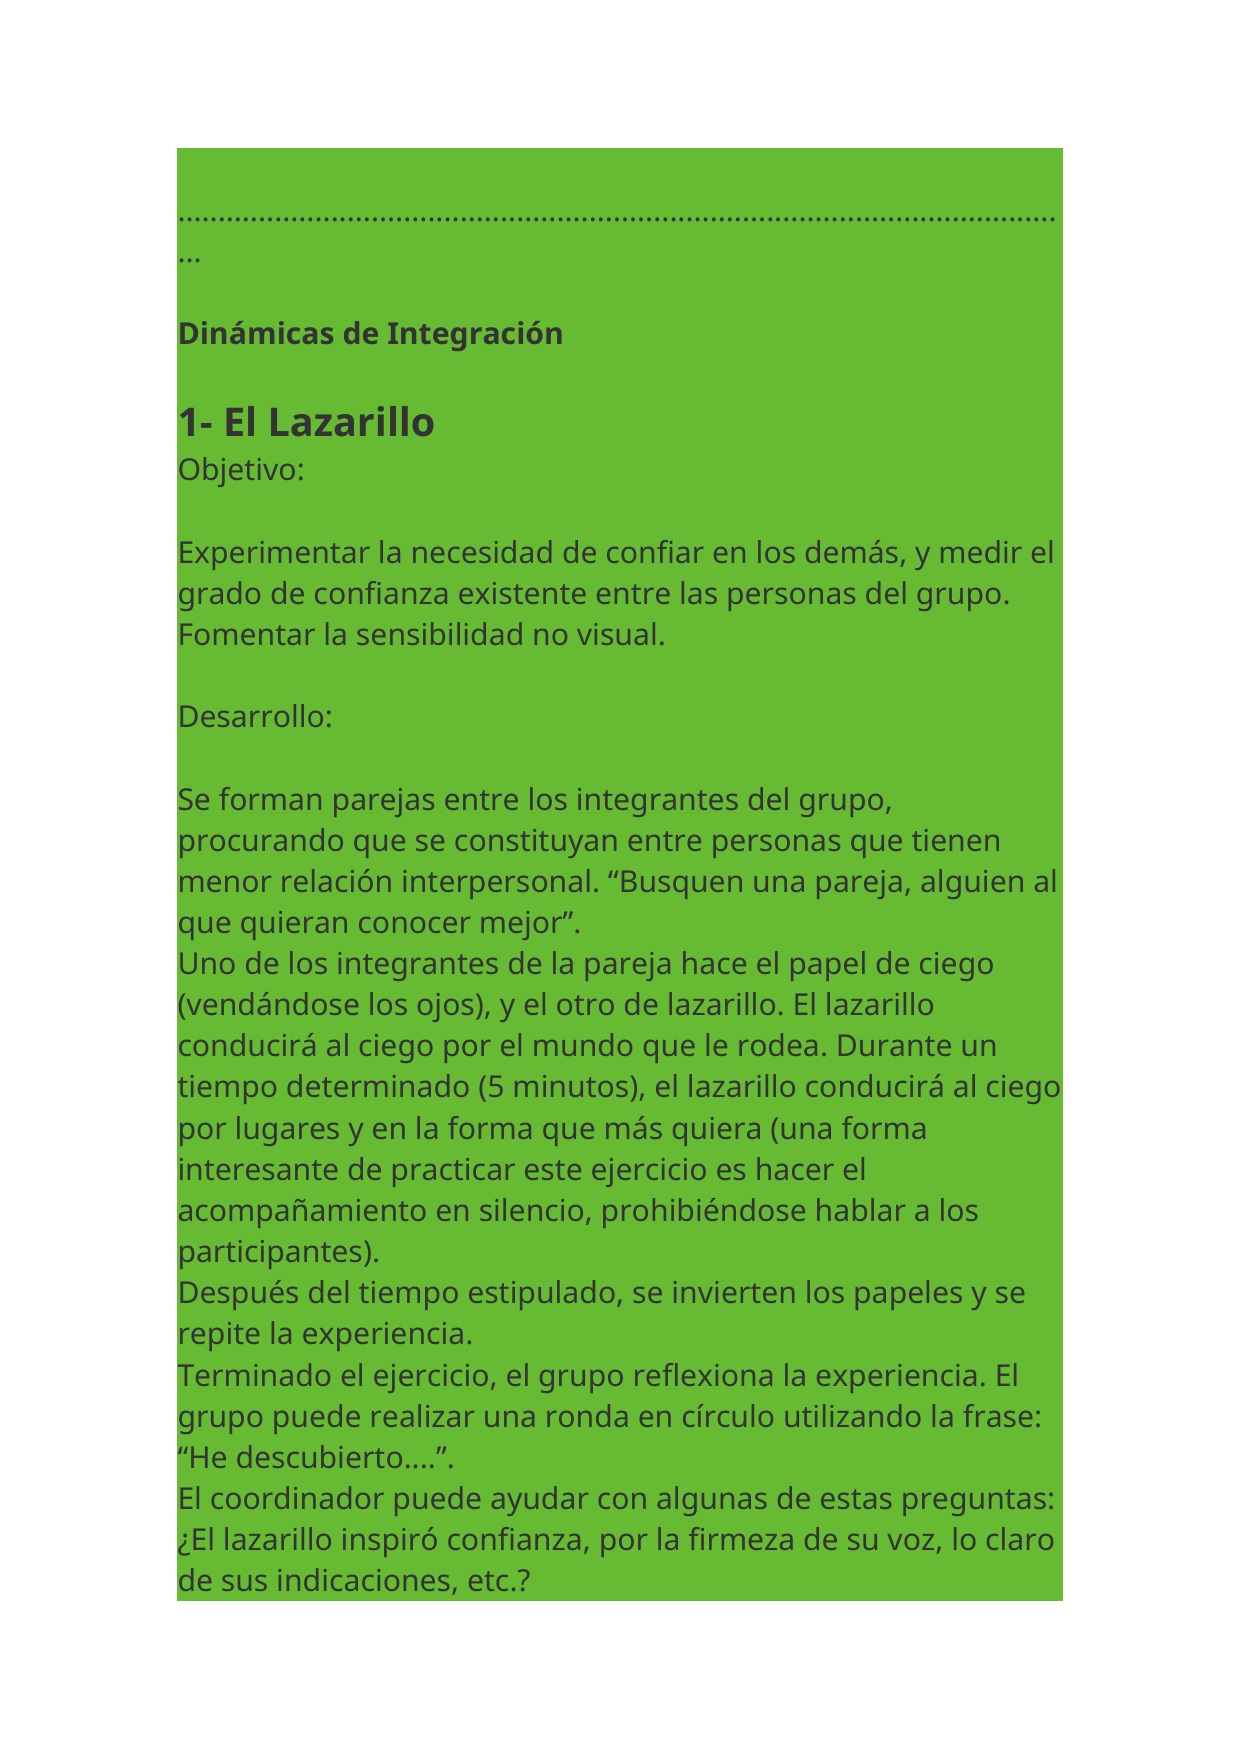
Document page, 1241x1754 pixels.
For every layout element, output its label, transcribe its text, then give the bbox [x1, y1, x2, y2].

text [177, 271, 1063, 1601]
text ................................................................................................................ [177, 148, 1063, 271]
